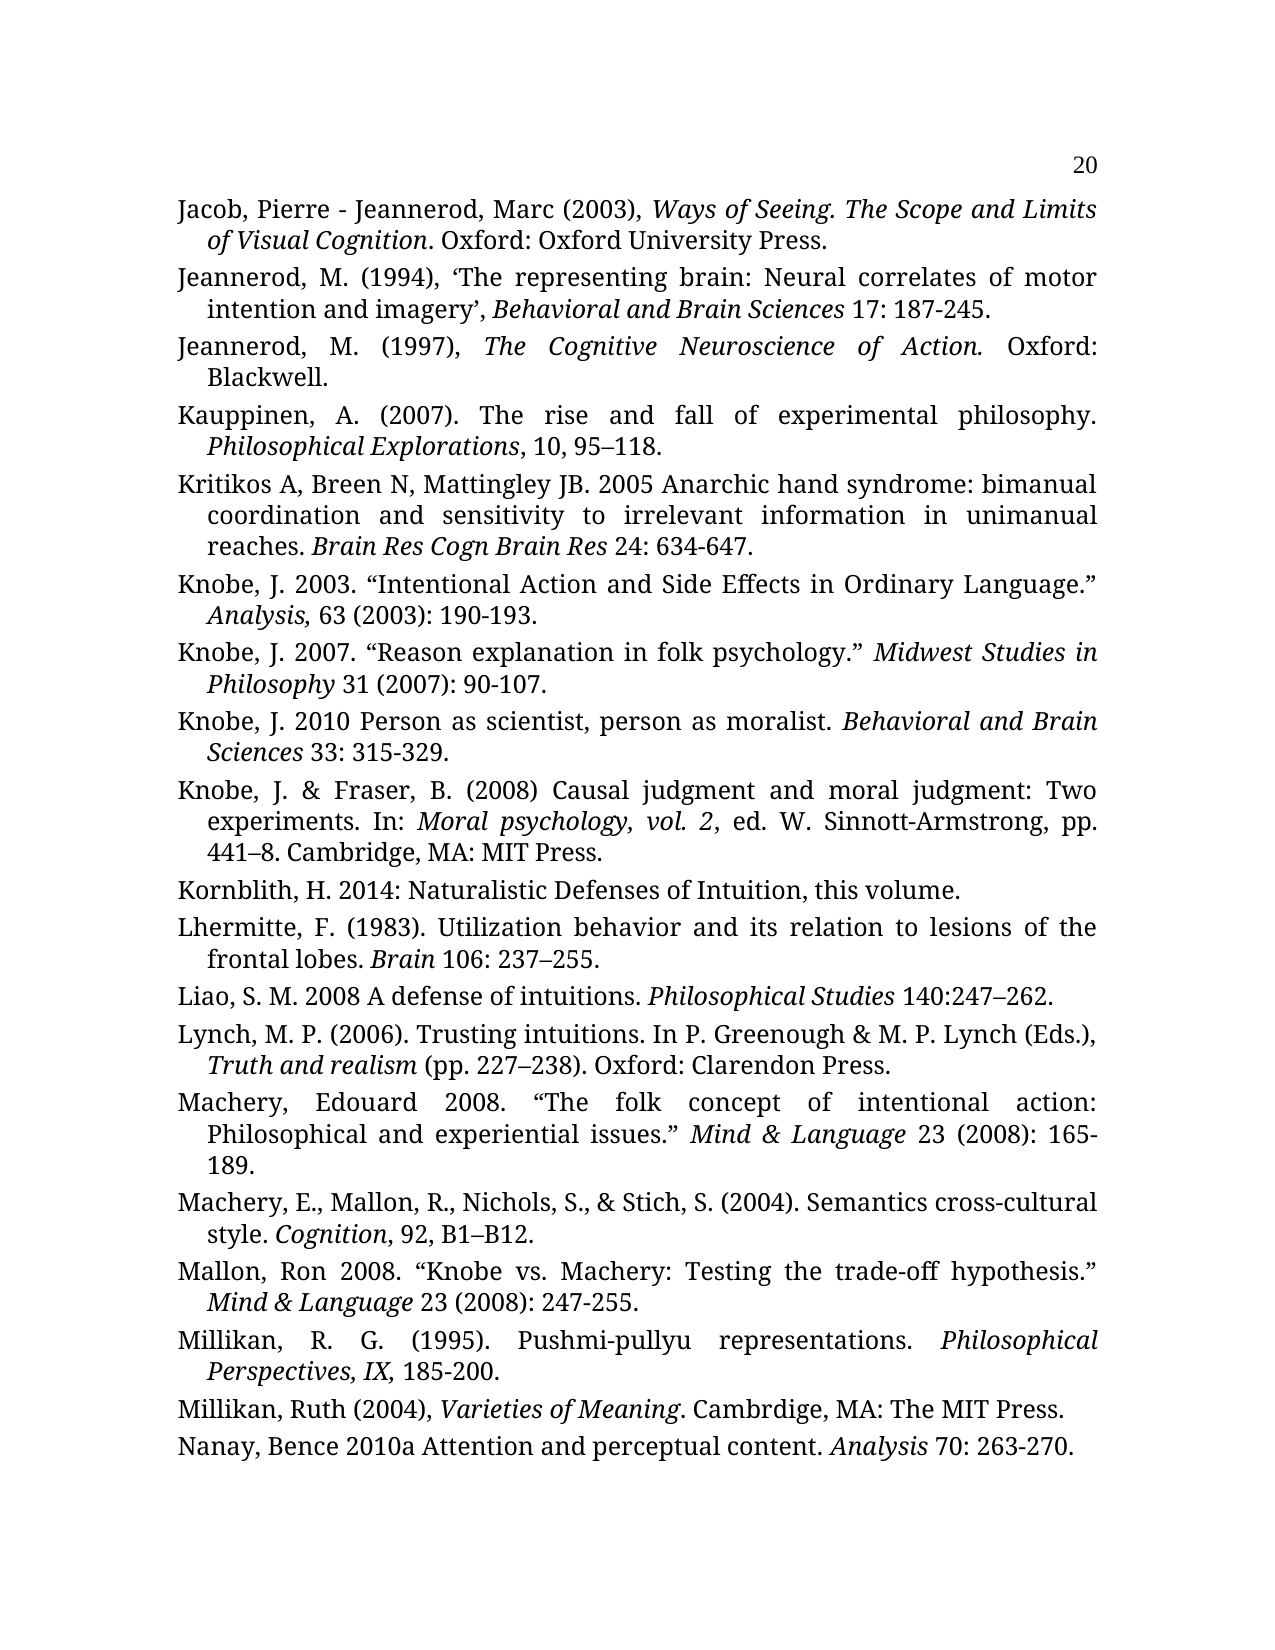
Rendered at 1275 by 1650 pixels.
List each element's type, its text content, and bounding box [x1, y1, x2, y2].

text Jeannerod, M. (1994), ‘The representing brain: Neural correlates of motor intention and imagery’, Behavioral and Brain Sciences 17: 187-245. [177, 262, 1098, 324]
text Jacob, - Jeannerod, Marc (2003), Ways of Seeing. The Scope and Limits of Visual Cognition. : Press. [177, 193, 1098, 256]
text Liao, S. M. 2008 A defense of intuitions. Philosophical Studies 140:247–262. [177, 981, 1098, 1012]
text Nanay, Bence 2010a Attention and perceptual content. Analysis 70: 263-270. [177, 1431, 1098, 1462]
text Machery, E., Mallon, R., Nichols, S., & Stich, S. (2004). Semantics cross-cultural style. Cognition, 92, B1–B12. [177, 1187, 1098, 1249]
text Kritikos A, Breen N, Mattingley JB. 2005 Anarchic hand syndrome: bimanual coordination and sensitivity to irrelevant information in unimanual reaches. Brain Res Cogn Brain Res 24: 634-647. [177, 468, 1098, 562]
text Knobe, J. 2010 Person as scientist, person as moralist. Behavioral and Brain Sciences 33: 315-329. [177, 706, 1098, 768]
text Kauppinen, A. (2007). The rise and fall of experimental philosophy. Philosophical Explorations, 10, 95–118. [177, 399, 1098, 462]
text Lhermitte, F. (1983). Utilization behavior and its relation to lesions of the frontal lobes. Brain 106: 237–255. [177, 912, 1098, 974]
text Machery, Edouard 2008. “The folk concept of intentional action: Philosophical and experiential issues.” Mind & Language 23 (2008): 165-189. [177, 1087, 1098, 1181]
text Millikan, R. G. (1995). Pushmi-pullyu representations. Philosophical Perspectives, IX, 185-200. [177, 1324, 1098, 1387]
text Millikan, Ruth (2004), Varieties of Meaning. : The MIT Press. [177, 1393, 1098, 1424]
text Jeannerod, M. (1997), The Cognitive Neuroscience of Action. : Blackwell. [177, 331, 1098, 393]
text Knobe, J. 2003. “Intentional Action and Side Effects in Ordinary Language.” Analysis, 63 (2003): 190-193. [177, 568, 1098, 631]
text Lynch, M. P. (2006). Trusting intuitions. In P. Greenough & M. P. Lynch (Eds.), Truth and realism (pp. 227–238). Oxford: Clarendon Press. [177, 1018, 1098, 1081]
text Mallon, Ron 2008. “Knobe vs. Machery: Testing the trade-off hypothesis.” Mind & Language 23 (2008): 247-255. [177, 1256, 1098, 1318]
text Knobe, J. & Fraser, B. (2008) Causal judgment and moral judgment: Two experiments. In: Moral psychology, vol. 2, ed. W. Sinnott-Armstrong, pp. 441–8. Cambridge, MA: MIT Press. [177, 774, 1098, 868]
text Kornblith, H. 2014: Naturalistic Defenses of Intuition, this volume. [177, 874, 1098, 906]
text Knobe, J. 2007. “Reason explanation in folk psychology.” Studies in Philosophy 31 (2007): 90-107. [177, 637, 1098, 699]
